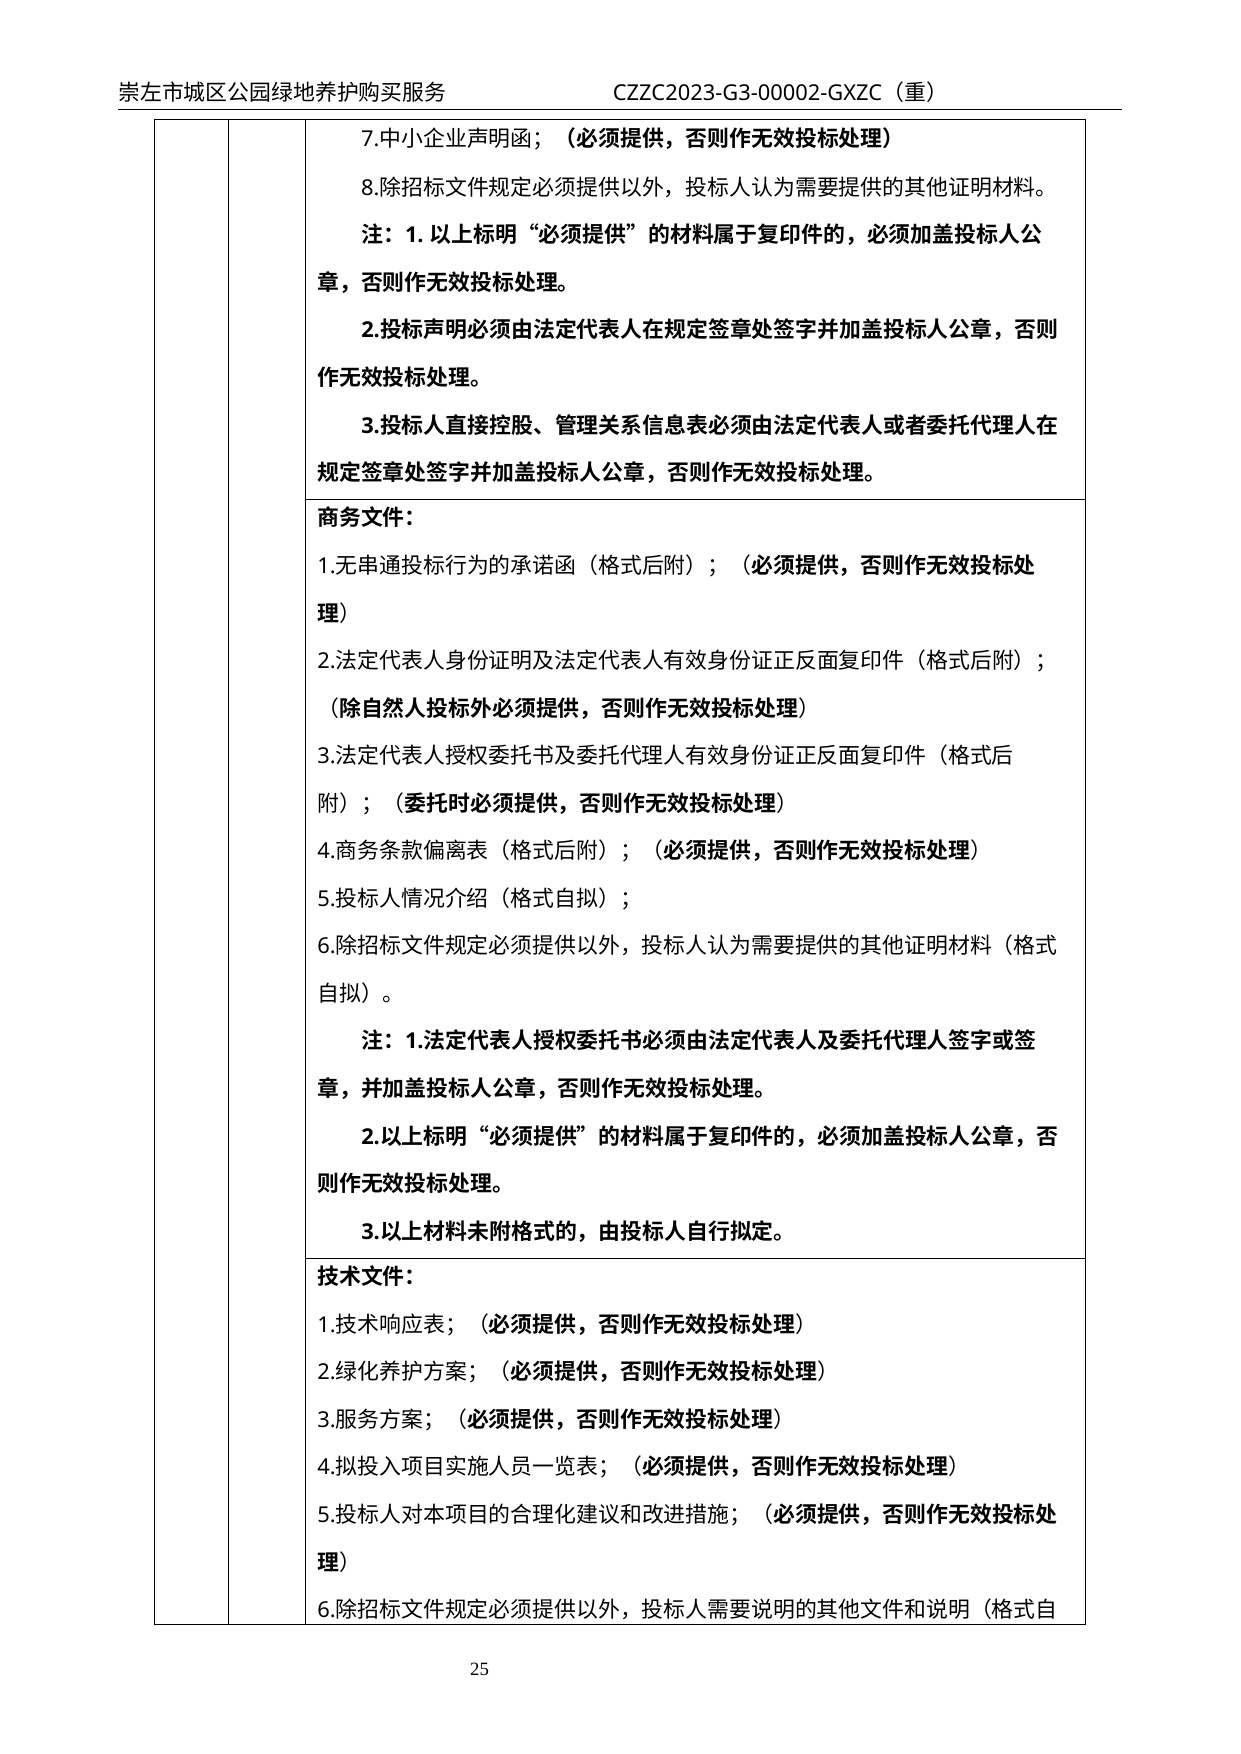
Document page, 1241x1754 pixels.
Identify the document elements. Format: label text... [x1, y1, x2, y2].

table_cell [306, 120, 1085, 499]
table_cell 商务文件： 1.无串通投标行为的承诺函（格式后附）；（必须提供，否则作无效投标处理） 2.法定代表人身份证明及法定代表人有效身份证正反面复印件（格式后附）；（除自然人投标外必须提供，否则作无效投标处理） 3.法定代表人授权委托书及委托代理人有效身份证正反面复印件（格式后附）；（委托时必须提供，否则作无效投标处理） 4.商务条款偏离表（格式后附）；（必须提供，否则作无效投标处理） 5.投标人情况介绍（格式自拟）； 6.除招标文件规定必须提供以外，投标人认为需要提供的其他证明材料（格式自拟）。 注：1.法定代表人授权委托书必须由法定代表人及委托代理人签字或签章，并加盖投标人公章，否则作无效投标处理。 2.以上标明“必须提供”的材料属于复印件的，必须加盖投标人公章，否则作无效投标处理。 3.以上材料未附格式的，由投标人自行拟定。 [306, 500, 1085, 1258]
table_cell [306, 1259, 1085, 1624]
